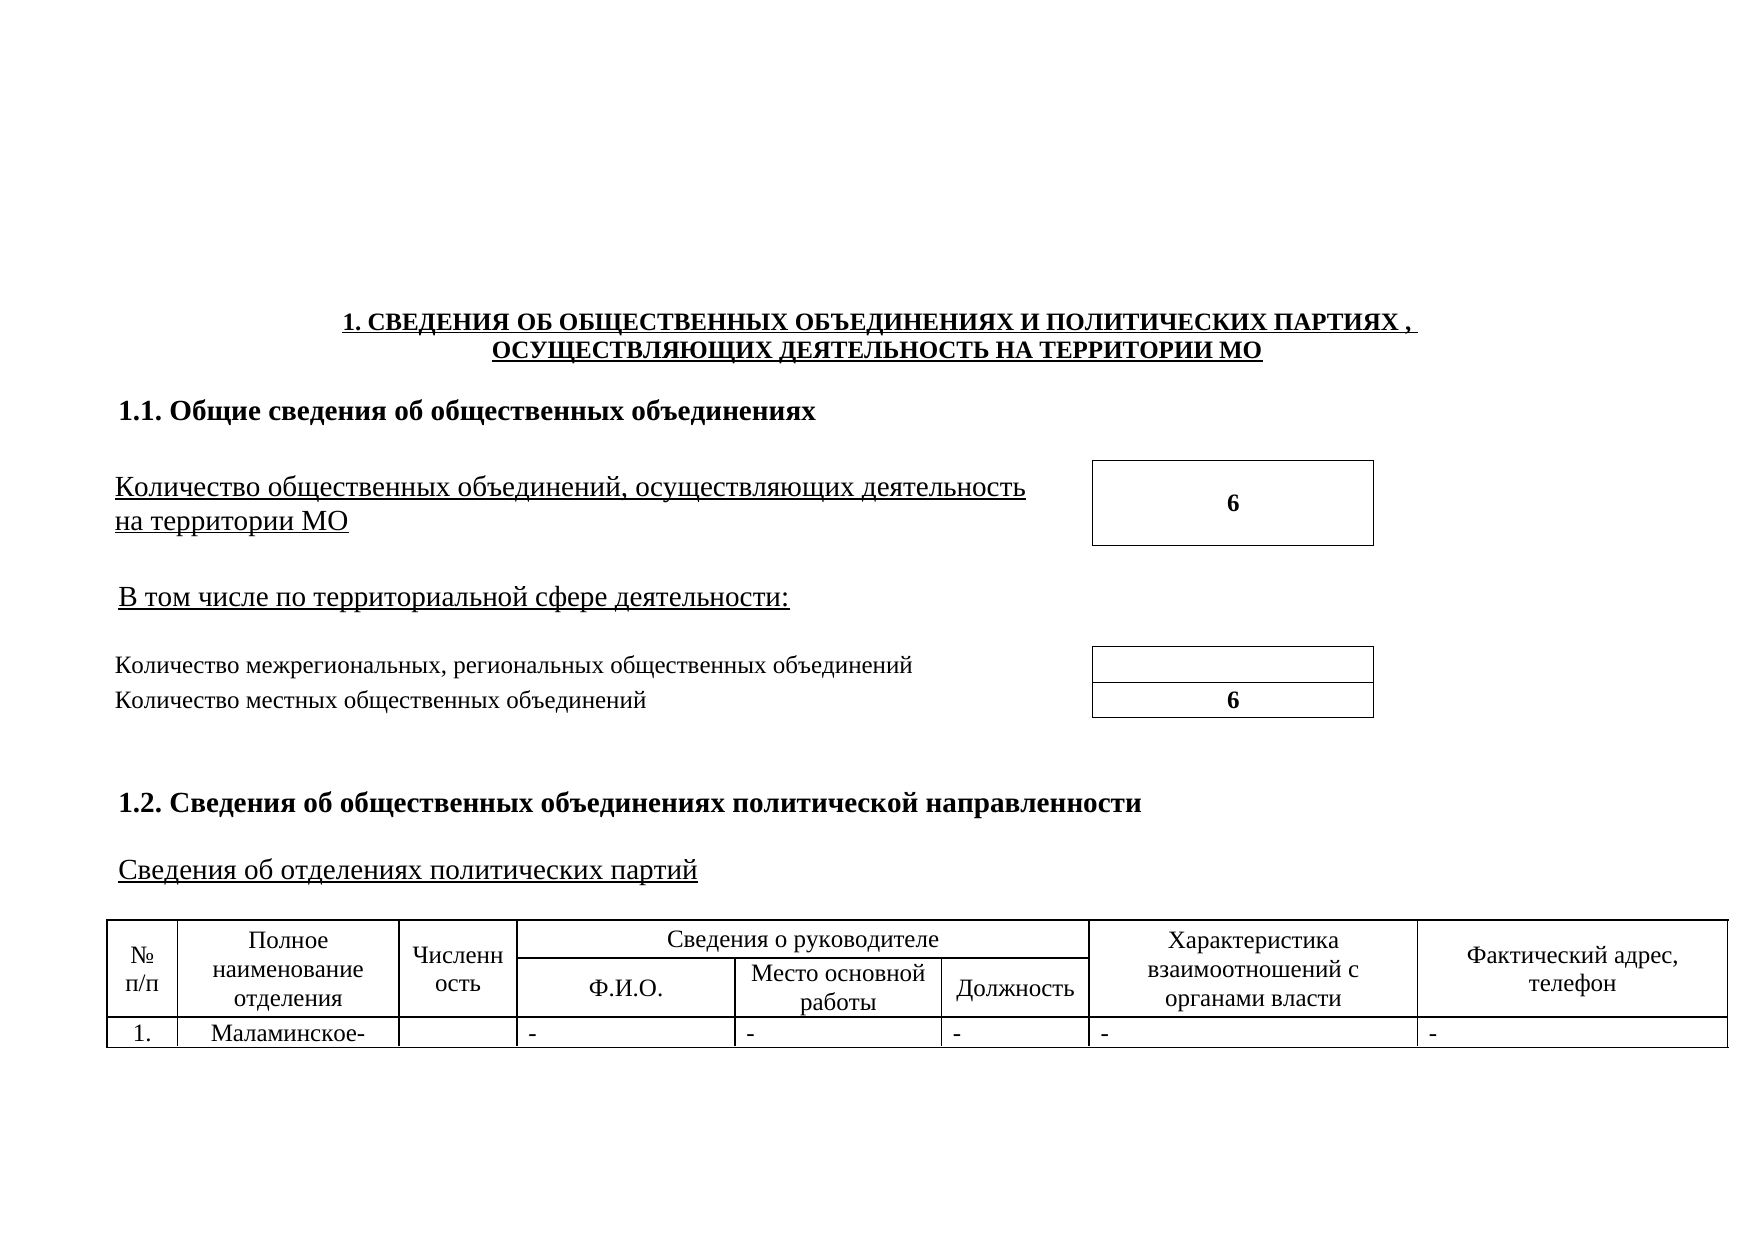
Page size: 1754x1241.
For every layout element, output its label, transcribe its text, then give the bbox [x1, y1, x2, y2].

text 1.1. Общие сведения об общественных объединениях [118, 393, 1636, 426]
table_cell - [942, 1018, 1088, 1046]
table_header [1093, 647, 1373, 682]
table_cell Маламинское- [178, 1018, 398, 1046]
table_header 6 [1093, 461, 1373, 544]
text В том числе по территориальной сфере деятельности: [118, 579, 1636, 613]
table_cell Ф.И.О. [518, 959, 734, 1016]
table_cell - [736, 1018, 941, 1046]
table_cell 1. [108, 1018, 177, 1046]
table_cell [400, 1018, 516, 1046]
table_header Количество межрегиональных, региональных общественных объединений [103, 646, 1092, 682]
table_cell Должность [942, 959, 1088, 1016]
table_cell - [1090, 1018, 1417, 1046]
text 1. СВЕДЕНИЯ ОБ ОБЩЕСТВЕННЫХ ОБЪЕДИНЕНИЯХ И ПОЛИТИЧЕСКИХ ПАРТИЯХ , [118, 307, 1636, 335]
table_header № п/п [108, 921, 177, 1016]
text ОСУЩЕСТВЛЯЮЩИХ ДЕЯТЕЛЬНОСТЬ НА ТЕРРИТОРИИ МО [118, 335, 1636, 364]
table_cell Количество местных общественных объединений [103, 682, 1092, 717]
text 1.2. Сведения об общественных объединениях политической направленности [118, 785, 1636, 819]
table_header Полное наименование отделения [178, 921, 398, 1016]
table_cell Место основной работы [736, 959, 941, 1016]
table_cell 6 [1093, 683, 1373, 717]
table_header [1090, 921, 1417, 1016]
text Сведения об отделениях политических партий [118, 852, 1636, 886]
table_header Фактический адрес, телефон [1418, 921, 1727, 1016]
table_cell - [1418, 1018, 1727, 1046]
table_cell - [518, 1018, 734, 1046]
table_header Численность [400, 921, 516, 1016]
table_header Количество общественных объединений, осуществляющих деятельность на территории МО [103, 460, 1092, 544]
table_header Сведения о руководителе [518, 921, 1088, 957]
